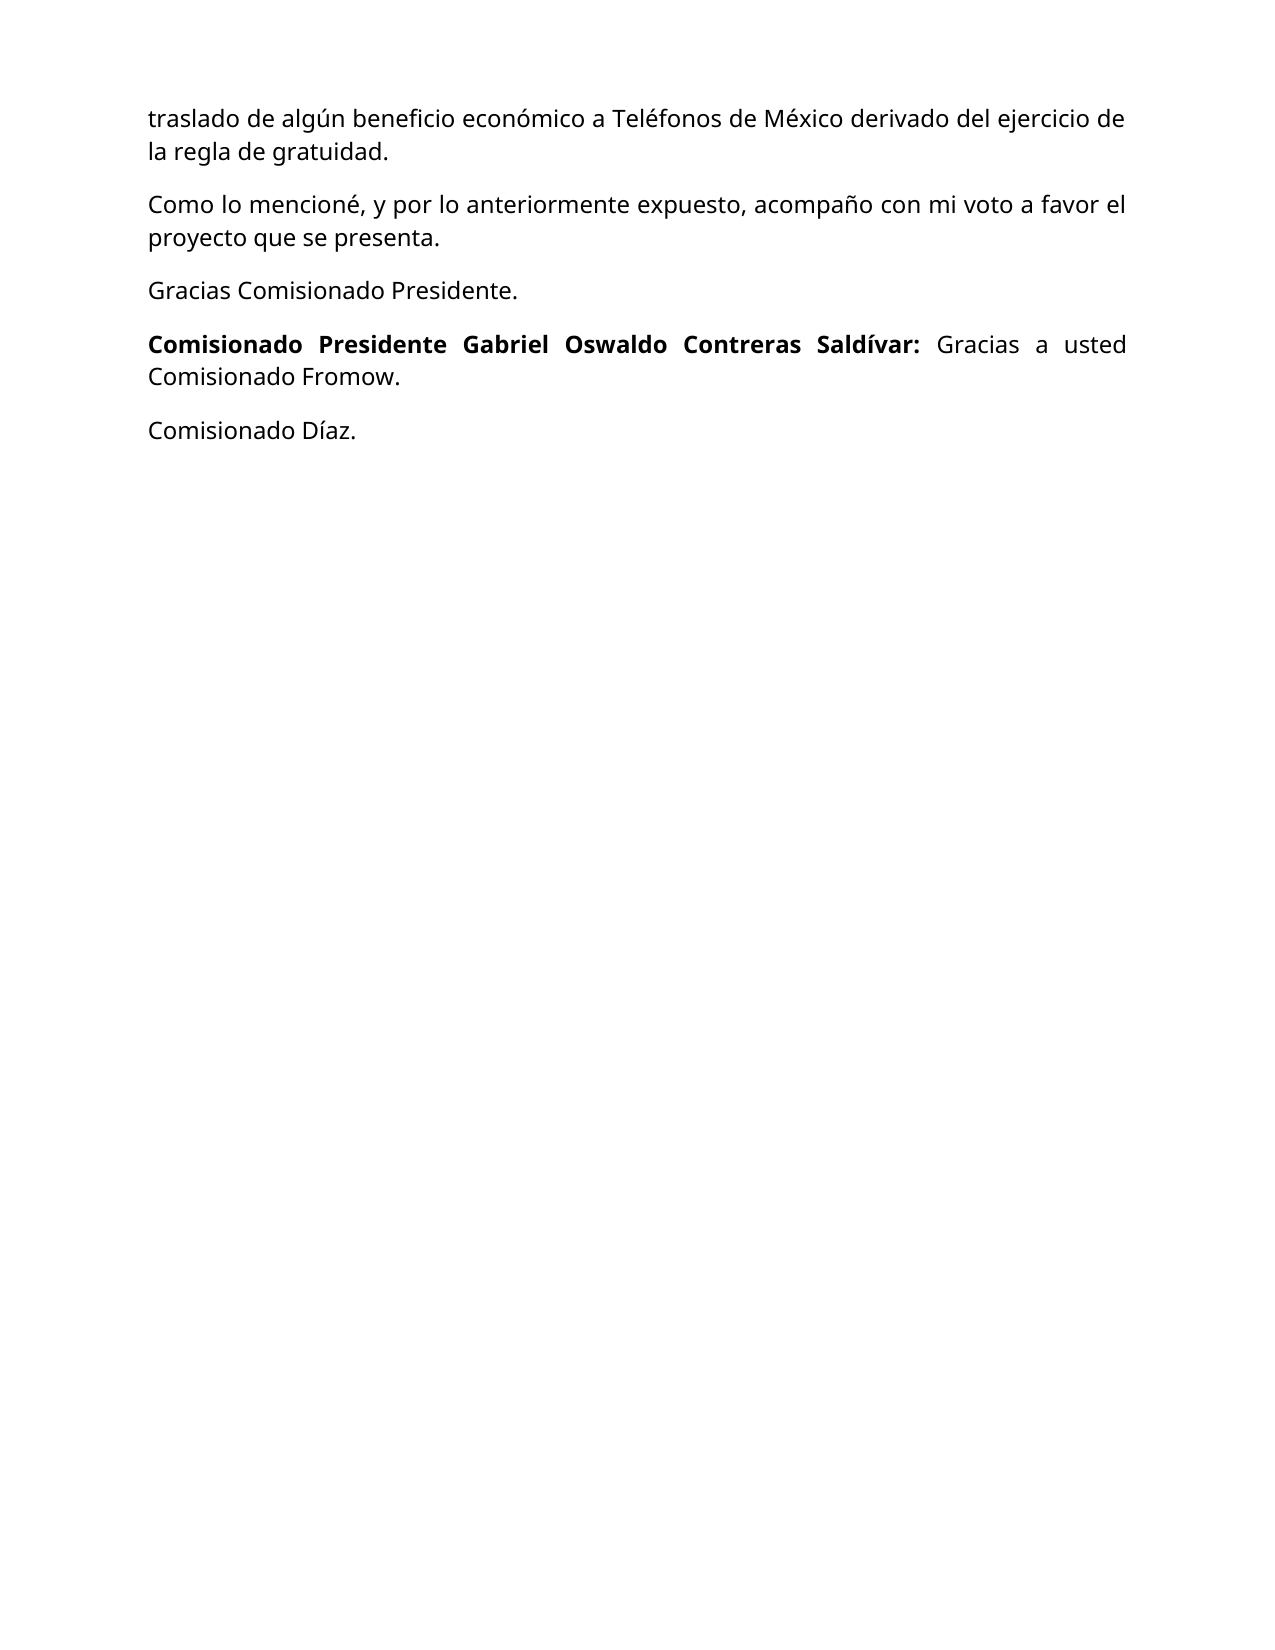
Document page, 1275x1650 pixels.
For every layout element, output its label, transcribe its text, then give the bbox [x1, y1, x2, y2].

text Como lo mencioné, y por lo anteriormente expuesto, acompaño con mi voto a favor el proyecto que se presenta. [148, 188, 1127, 253]
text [148, 102, 1127, 167]
text Gracias Comisionado Presidente. [148, 274, 1127, 307]
text Comisionado Díaz. [148, 413, 1127, 446]
text Comisionado Presidente Gabriel Oswaldo Contreras Saldívar: Gracias a usted Comisionado Fromow. [148, 327, 1127, 393]
